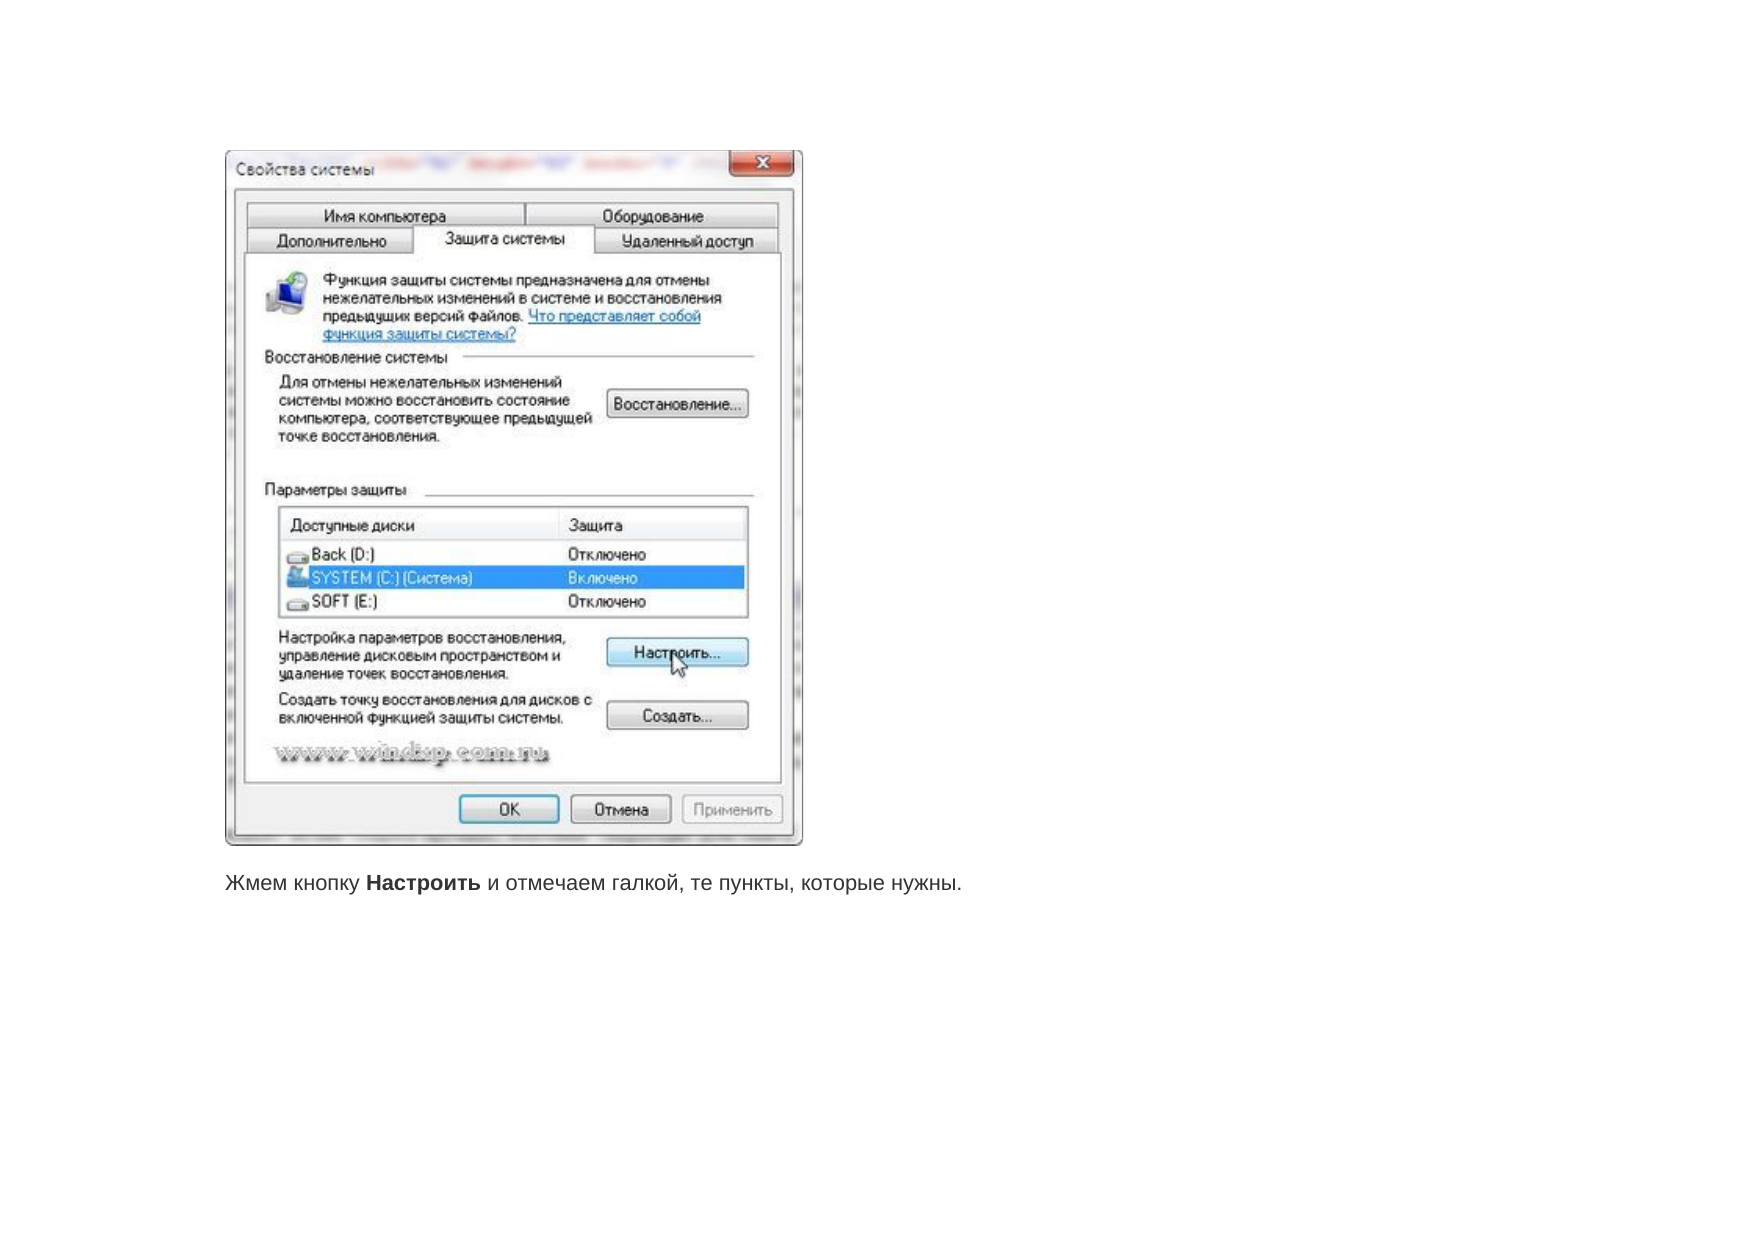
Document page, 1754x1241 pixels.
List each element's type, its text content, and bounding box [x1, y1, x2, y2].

picture [225, 150, 804, 846]
text Жмем кнопку Настроить и отмечаем галкой, те пункты, которые нужны. [225, 861, 1604, 895]
